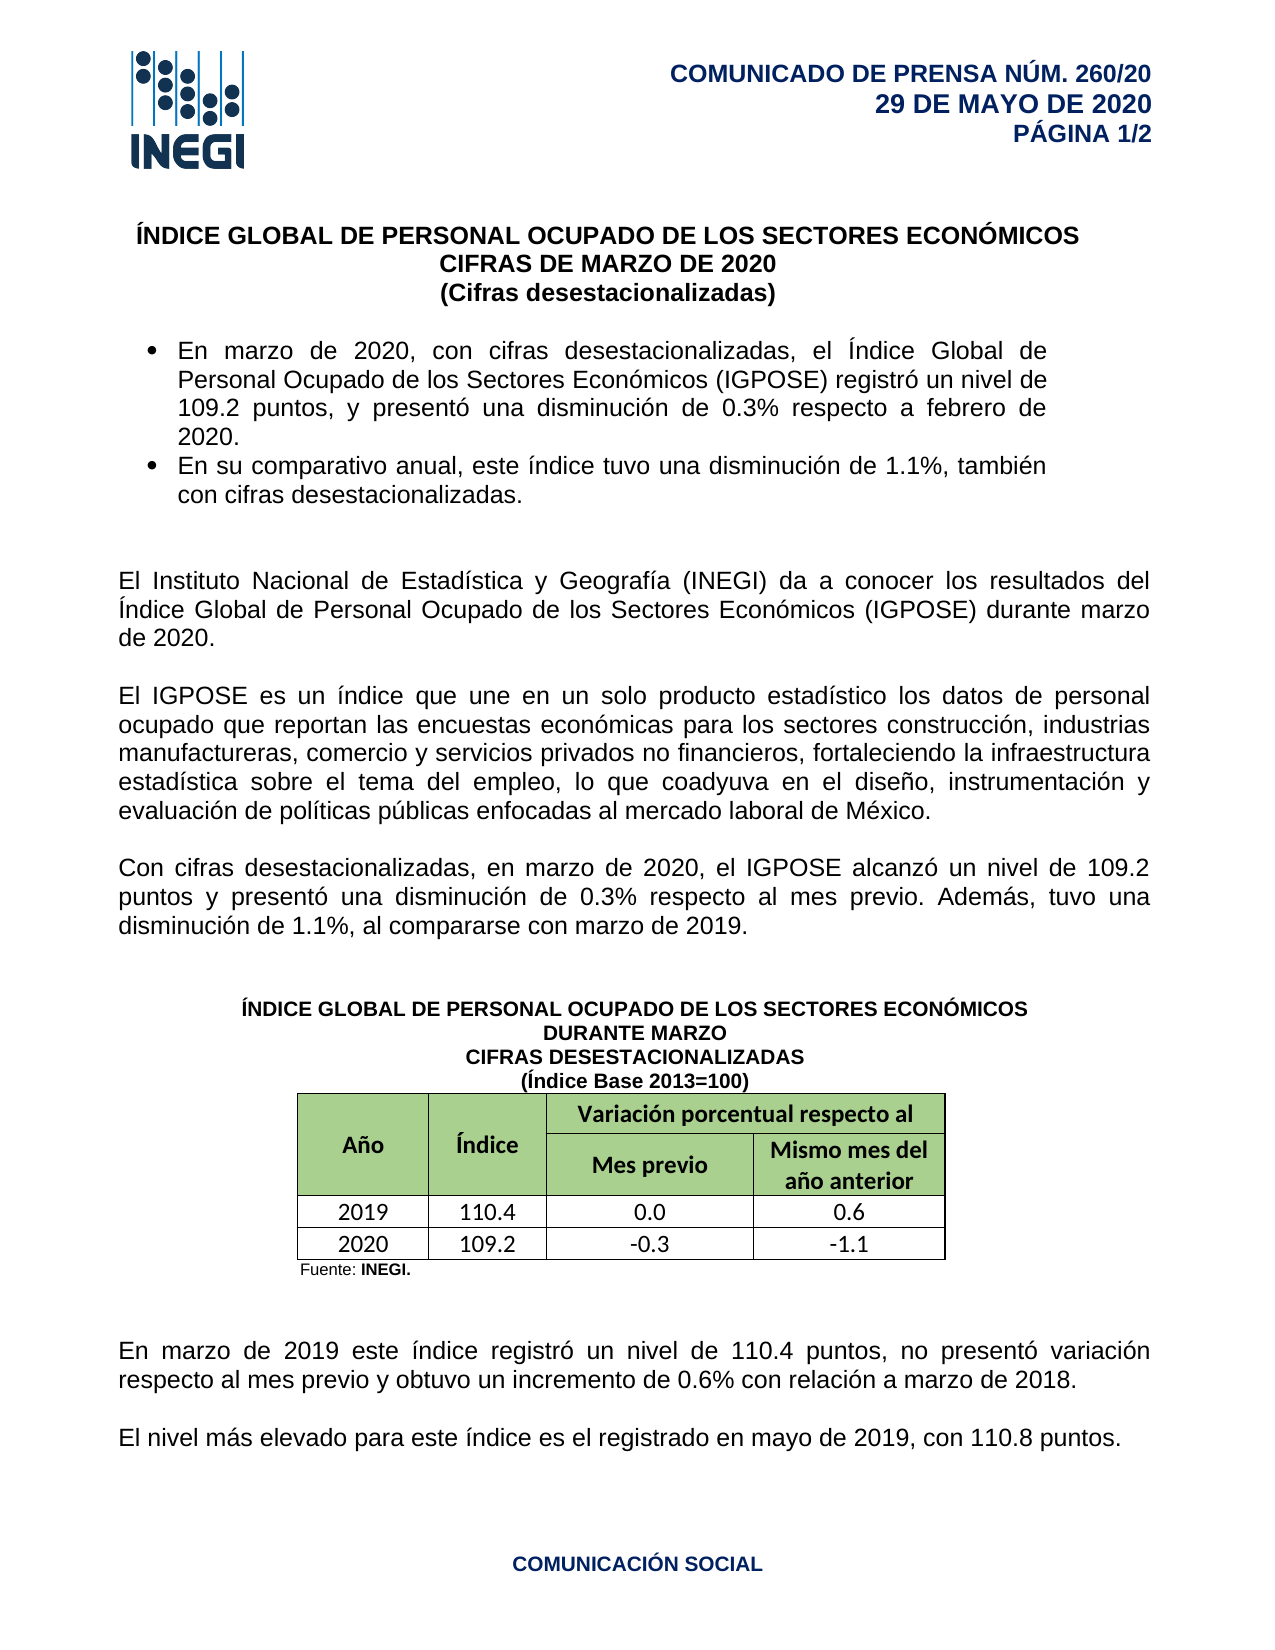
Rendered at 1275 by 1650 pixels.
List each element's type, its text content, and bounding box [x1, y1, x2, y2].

text El Instituto Nacional de Estadística y Geografía (INEGI) da a conocer los resultados del Índice Global de Personal Ocupado de los Sectores Económicos (IGPOSE) durante marzo de 2020. [118, 566, 1152, 652]
table_cell -1.1 [754, 1228, 944, 1258]
list En su comparativo anual, este índice tuvo una disminución de 1.1%, también con cifras desestacionalizadas. [148, 451, 1048, 508]
table_header Año [298, 1094, 428, 1195]
table_cell 2019 [298, 1196, 428, 1227]
text En marzo de 2019 este índice registró un nivel de 110.4 puntos, no presentó variación respecto al mes previo y obtuvo un incremento de 0.6% con relación a marzo de 2018. [118, 1336, 1152, 1394]
text ÍNDICE GLOBAL DE PERSONAL OCUPADO DE LOS SECTORES ECONÓMICOS [118, 221, 1098, 249]
table_cell 109.2 [429, 1228, 546, 1258]
list En marzo de 2020, con cifras desestacionalizadas, el Índice Global de Personal Ocupado de los Sectores Económicos (IGPOSE) registró un nivel de 109.2 puntos, y presentó una disminución de 0.3% respecto a febrero de 2020. [148, 336, 1048, 451]
text (Índice Base 2013=100) [118, 1069, 1152, 1093]
table_cell 0.0 [547, 1196, 753, 1227]
table_cell 0.6 [754, 1196, 944, 1227]
text DURANTE MARZO [118, 1021, 1152, 1045]
table_cell 110.4 [429, 1196, 546, 1227]
table_cell -0.3 [547, 1228, 753, 1258]
text Fuente: INEGI. [177, 1259, 994, 1279]
text Con cifras desestacionalizadas, en marzo de 2020, el IGPOSE alcanzó un nivel de 109.2 puntos y presentó una disminución de 0.3% respecto al mes previo. Además, tuvo una disminución de 1.1%, al compararse con marzo de 2019. [118, 853, 1152, 940]
table_header Variación porcentual respecto al [547, 1094, 944, 1133]
table_header Índice [429, 1094, 546, 1195]
table_cell Mes previo [547, 1134, 753, 1195]
text CIFRAS DESESTACIONALIZADAS [118, 1045, 1152, 1069]
text (Cifras desestacionalizadas) [118, 278, 1098, 307]
text El IGPOSE es un índice que une en un solo producto estadístico los datos de personal ocupado que reportan las encuestas económicas para los sectores construcción, industrias manufactureras, comercio y servicios privados no financieros, fortaleciendo la infraestructura estadística sobre el tema del empleo, lo que coadyuva en el diseño, instrumentación y evaluación de políticas públicas enfocadas al mercado laboral de México. [118, 681, 1152, 825]
table_cell Mismo mes del año anterior [754, 1134, 944, 1195]
text CIFRAS DE MARZO DE 2020 [118, 249, 1098, 278]
text ÍNDICE GLOBAL DE PERSONAL OCUPADO DE LOS SECTORES ECONÓMICOS [118, 997, 1152, 1021]
picture [131, 51, 244, 169]
text El nivel más elevado para este índice es el registrado en mayo de 2019, con 110.8 puntos. [118, 1422, 1152, 1451]
table_cell 2020 [298, 1228, 428, 1258]
